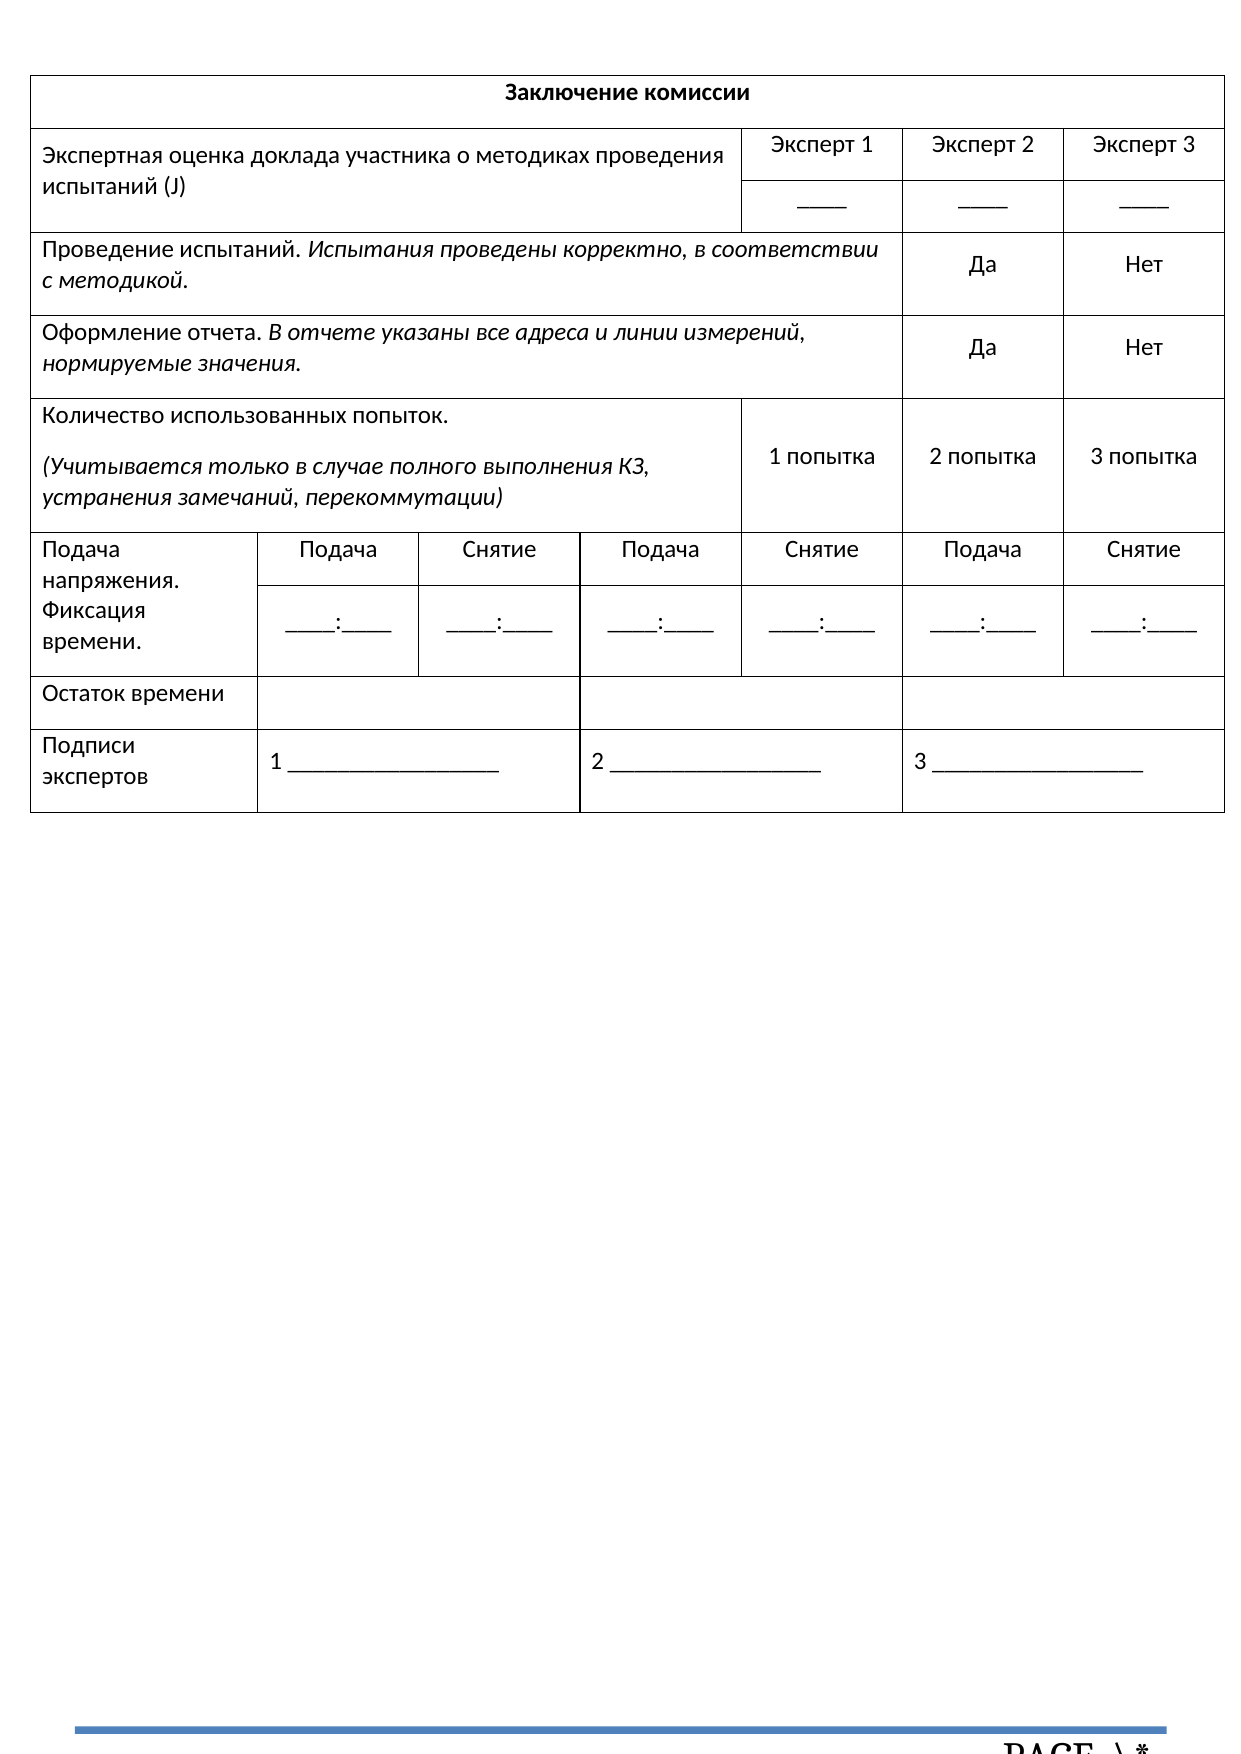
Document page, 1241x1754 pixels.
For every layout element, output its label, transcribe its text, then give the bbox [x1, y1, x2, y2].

table_cell ____ [742, 181, 902, 232]
table_cell 2 _________________ [581, 730, 902, 812]
table_cell ____:____ [903, 586, 1063, 676]
table_cell 3 _________________ [903, 730, 1224, 812]
table_cell Оформление отчета. В отчете указаны все адреса и линии измерений, нормируемые значения. [31, 316, 902, 398]
table_cell 3 попытка [1064, 399, 1224, 532]
table_cell Эксперт 1 [742, 129, 902, 180]
table_cell Нет [1064, 316, 1224, 398]
table_cell ____ [903, 181, 1063, 232]
table_cell ____:____ [581, 586, 741, 676]
table_cell ____ [1064, 181, 1224, 232]
table_cell Нет [1064, 233, 1224, 315]
table_cell Экспертная оценка доклада участника о методиках проведения испытаний (J) [31, 129, 741, 232]
table_cell Снятие [419, 533, 579, 585]
table_cell [258, 677, 579, 729]
table_cell Подписи экспертов [31, 730, 257, 812]
table_cell Проведение испытаний. Испытания проведены корректно, в соответствии с методикой. [31, 233, 902, 315]
table_cell Количество использованных попыток. (Учитывается только в случае полного выполнения КЗ, устранения замечаний, перекоммутации) [31, 399, 741, 532]
table_cell 1 попытка [742, 399, 902, 532]
table_header Заключение комиссии [31, 76, 1224, 127]
table_cell Да [903, 316, 1063, 398]
table_cell ____:____ [742, 586, 902, 676]
table_cell Эксперт 2 [903, 129, 1063, 180]
table_cell Снятие [1064, 533, 1224, 585]
table_cell [581, 677, 902, 729]
table_cell ____:____ [258, 586, 418, 676]
table_cell Подача [903, 533, 1063, 585]
table_cell ____:____ [1064, 586, 1224, 676]
table_cell Подача [258, 533, 418, 585]
table_cell [903, 677, 1224, 729]
table_cell Подача [581, 533, 741, 585]
table_cell Да [903, 233, 1063, 315]
table_cell 2 попытка [903, 399, 1063, 532]
table_cell ____:____ [419, 586, 579, 676]
table_cell Эксперт 3 [1064, 129, 1224, 180]
table_cell 1 _________________ [258, 730, 579, 812]
table_cell Снятие [742, 533, 902, 585]
table_cell Остаток времени [31, 677, 257, 729]
table_cell Подача напряжения. Фиксация времени. [31, 533, 257, 676]
